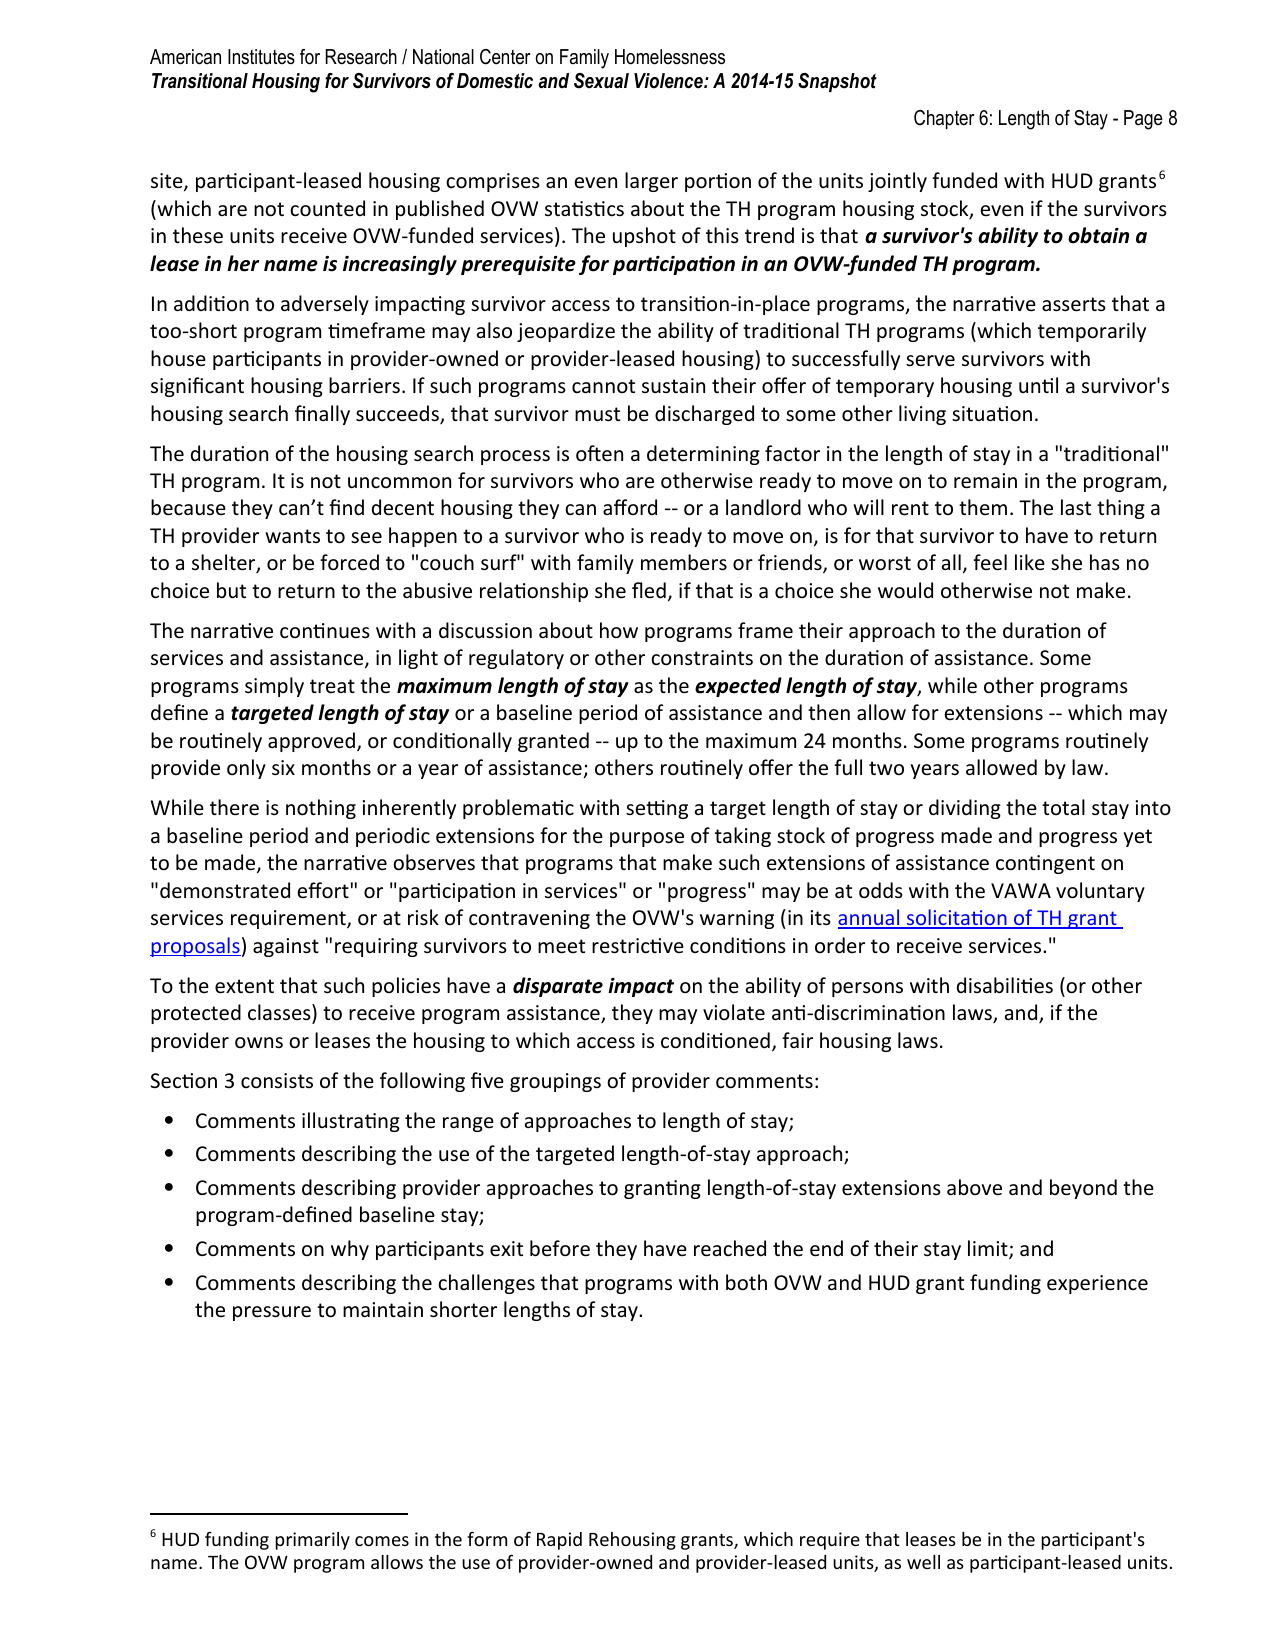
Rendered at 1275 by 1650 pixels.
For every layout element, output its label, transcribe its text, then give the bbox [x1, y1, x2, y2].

text While there is nothing inherently problematic with setting a target length of stay or dividing the total stay into a baseline period and periodic extensions for the purpose of taking stock of progress made and progress yet to be made, the narrative observes that programs that make such extensions of assistance contingent on "demonstrated effort" or "participation in services" or "progress" may be at odds with the VAWA voluntary services requirement, or at risk of contravening the OVW's warning (in its annual solicitation of TH grant proposals) against "requiring survivors to meet restrictive conditions in order to receive services." [150, 794, 1177, 959]
list Comments illustrating the range of approaches to length of stay; [165, 1106, 1177, 1133]
text Section 3 consists of the following five groupings of provider comments: [150, 1066, 1177, 1094]
list Comments on why participants exit before they have reached the end of their stay limit; and [165, 1234, 1177, 1262]
text In addition to adversely impacting survivor access to transition-in-place programs, the narrative asserts that a too-short program timeframe may also jeopardize the ability of traditional TH programs (which temporarily house participants in provider-owned or provider-leased housing) to successfully serve survivors with significant housing barriers. If such programs cannot sustain their offer of temporary housing until a survivor's housing search finally succeeds, that survivor must be discharged to some other living situation. [150, 289, 1177, 427]
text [150, 167, 1177, 277]
text To the extent that such policies have a disparate impact on the ability of persons with disabilities (or other protected classes) to receive program assistance, they may violate anti-discrimination laws, and, if the provider owns or leases the housing to which access is conditioned, fair housing laws. [150, 971, 1177, 1054]
list Comments describing the use of the targeted length-of-stay approach; [165, 1140, 1177, 1167]
text The duration of the housing search process is often a determining factor in the length of stay in a "traditional" TH program. It is not uncommon for survivors who are otherwise ready to move on to remain in the program, because they can’t find decent housing they can afford -- or a landlord who will rent to them. The last thing a TH provider wants to see happen to a survivor who is ready to move on, is for that survivor to have to return to a shelter, or be forced to "couch surf" with family members or friends, or worst of all, feel like she has no choice but to return to the abusive relationship she fled, if that is a choice she would otherwise not make. [150, 439, 1177, 604]
text The narrative continues with a discussion about how programs frame their approach to the duration of services and assistance, in light of regulatory or other constraints on the duration of assistance. Some programs simply treat the maximum length of stay as the expected length of stay, while other programs define a targeted length of stay or a baseline period of assistance and then allow for extensions -- which may be routinely approved, or conditionally granted -- up to the maximum 24 months. Some programs routinely provide only six months or a year of assistance; others routinely offer the full two years allowed by law. [150, 617, 1177, 781]
list Comments describing the challenges that programs with both OVW and HUD grant funding experience the pressure to maintain shorter lengths of stay. [165, 1268, 1177, 1323]
list Comments describing provider approaches to granting length-of-stay extensions above and beyond the program-defined baseline stay; [165, 1173, 1177, 1228]
